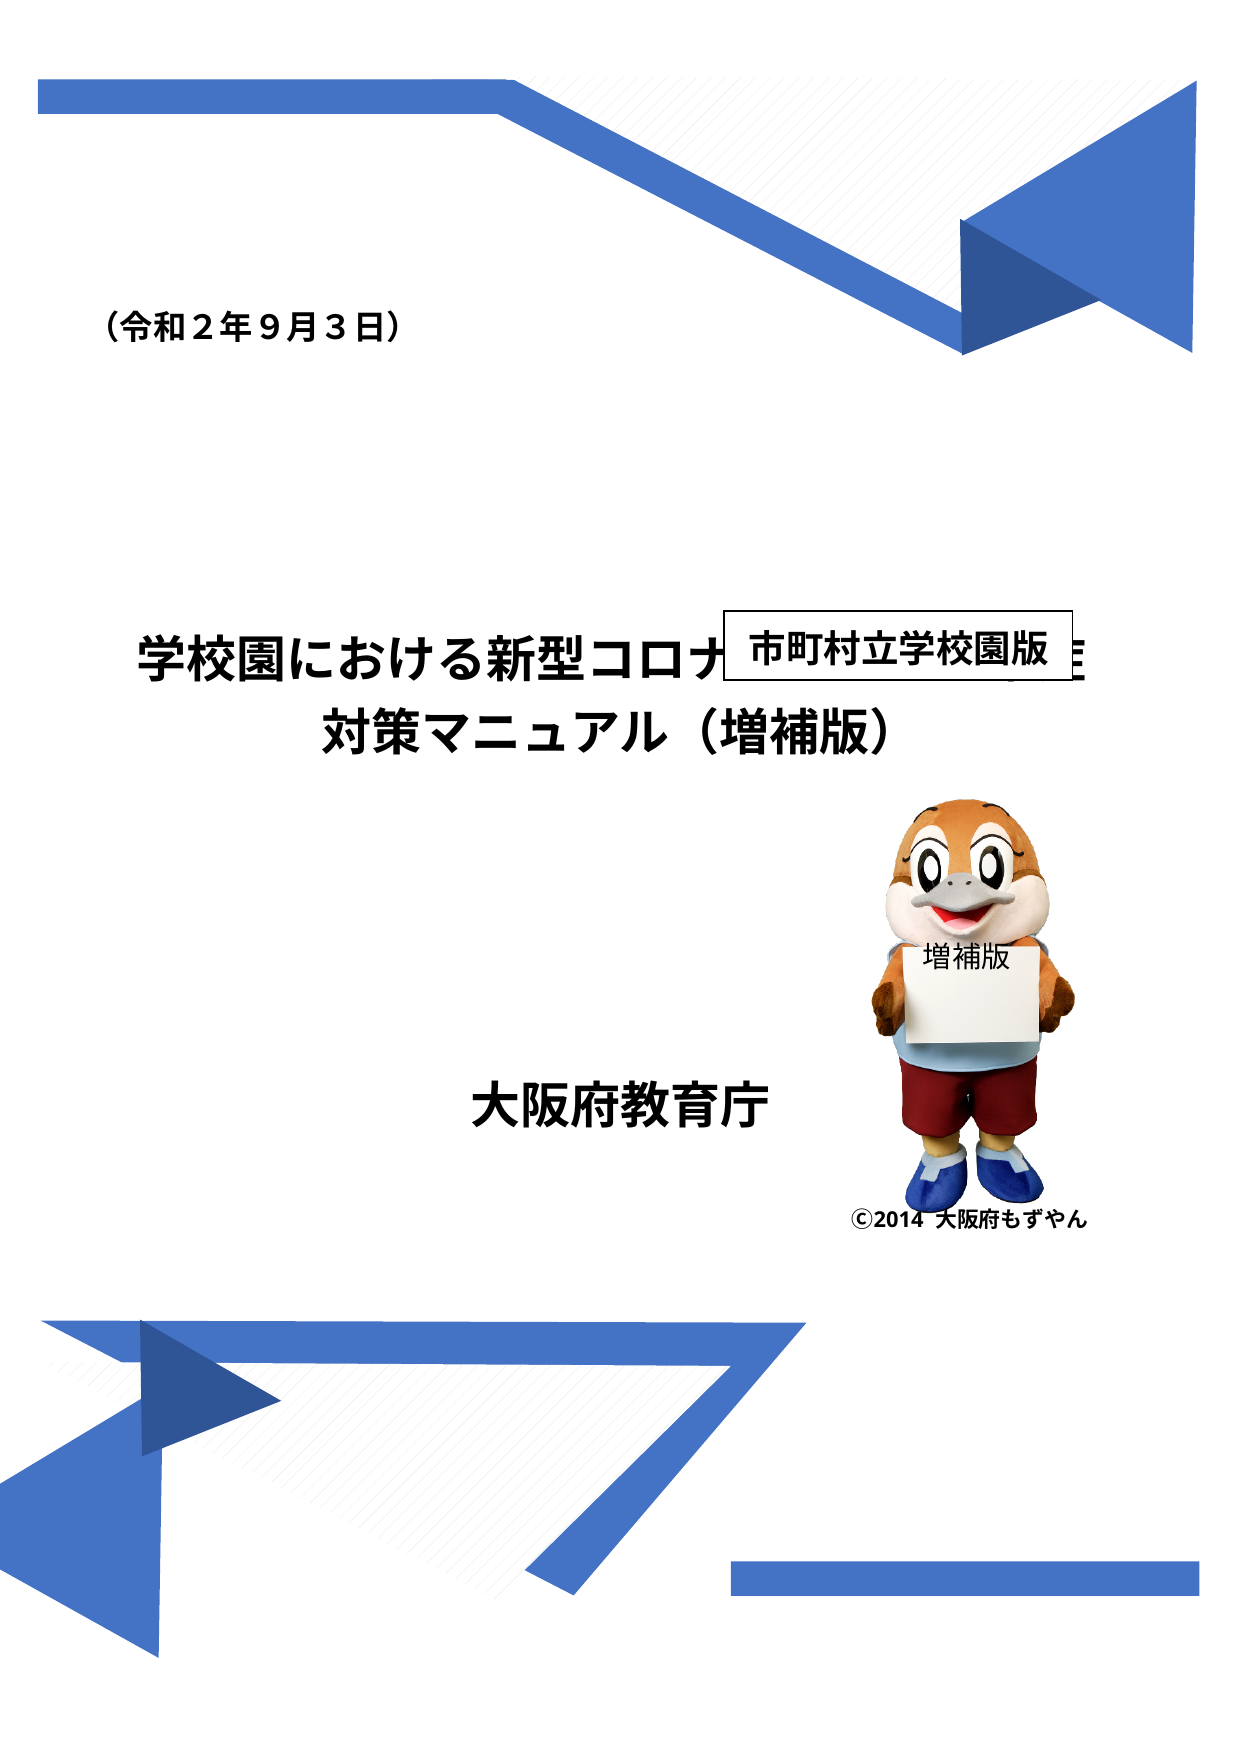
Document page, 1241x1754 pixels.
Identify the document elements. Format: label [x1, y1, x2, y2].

picture [865, 795, 1079, 1220]
